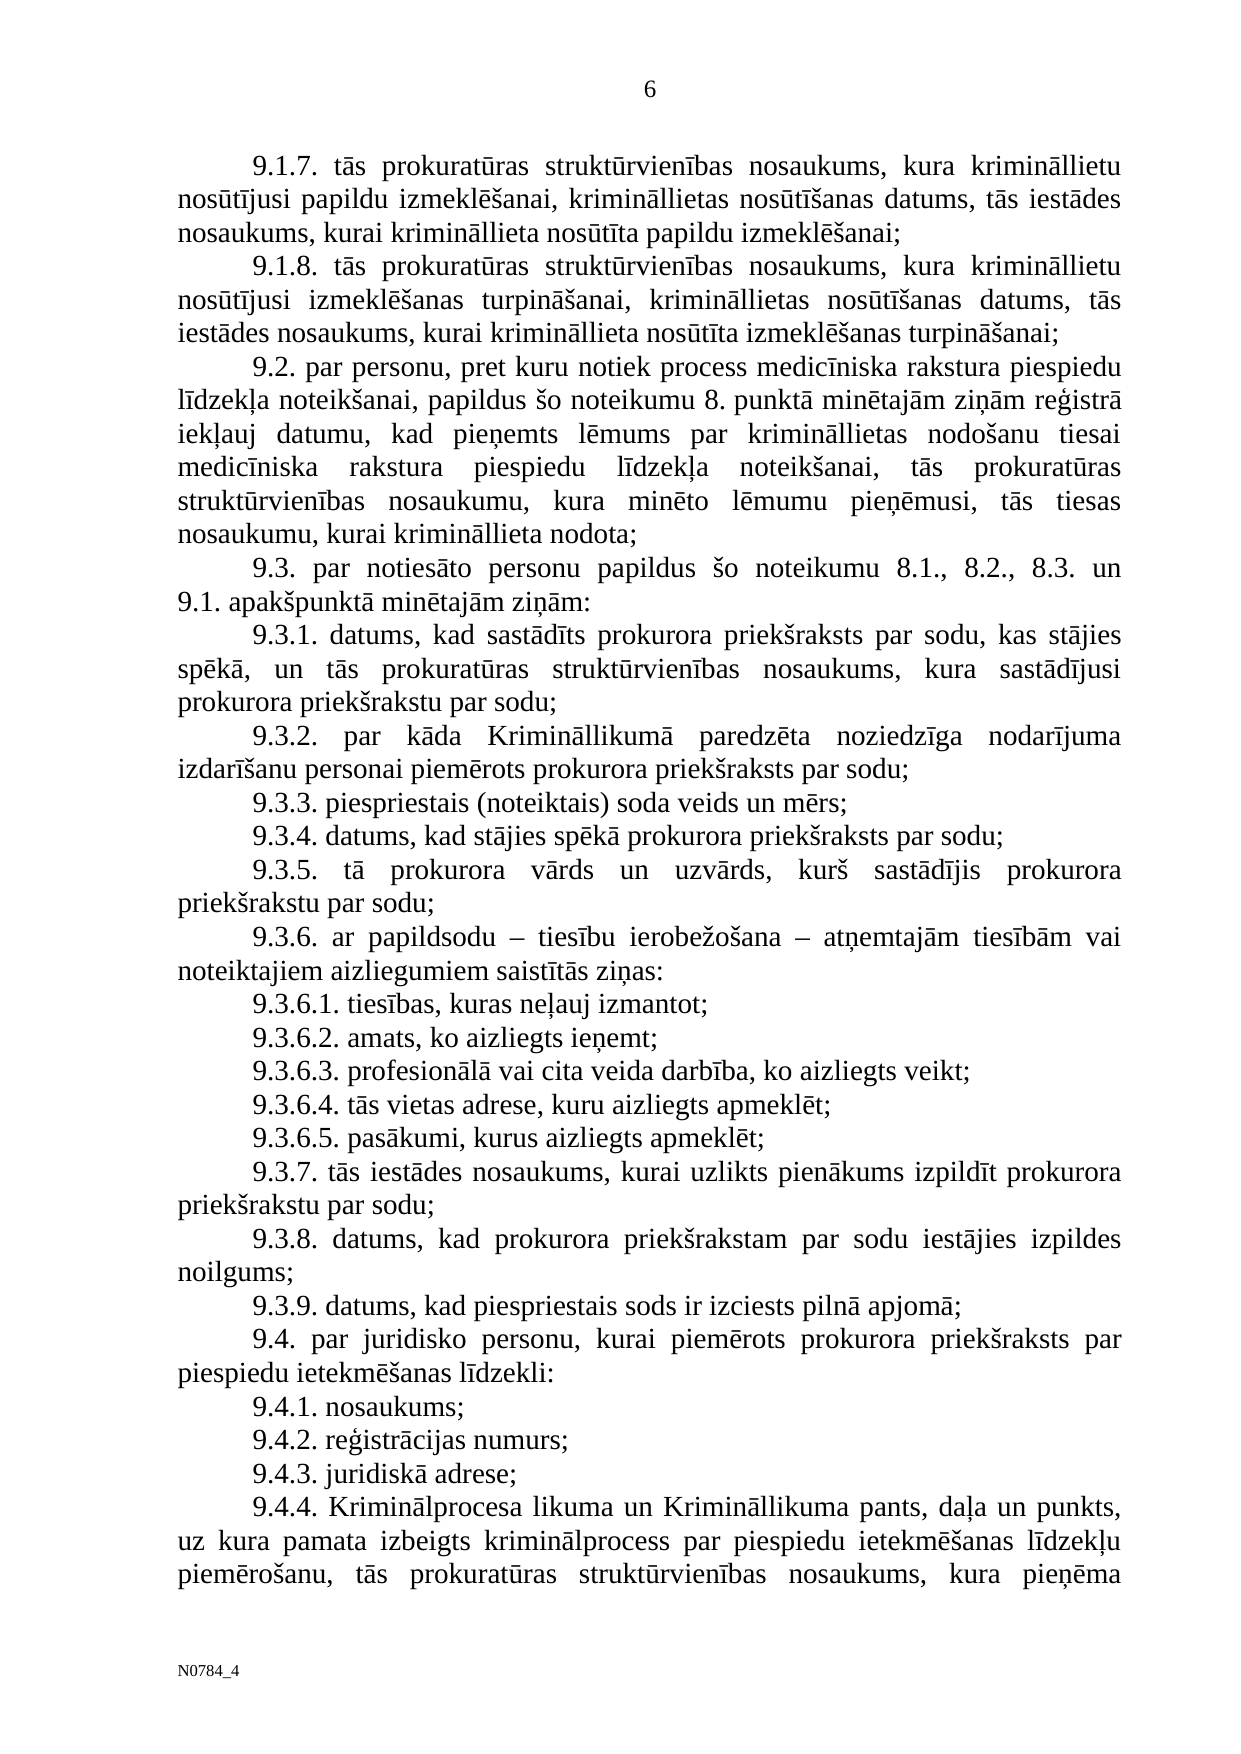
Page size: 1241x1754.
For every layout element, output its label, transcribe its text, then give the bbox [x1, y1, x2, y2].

text 9.2. par personu, pret kuru notiek process medicīniska rakstura piespiedu līdzekļa noteikšanai, papildus šo noteikumu 8. punktā minētajām ziņām reģistrā iekļauj datumu, kad pieņemts lēmums par krimināllietas nodošanu tiesai medicīniska rakstura piespiedu līdzekļa noteikšanai, tās prokuratūras struktūrvienības nosaukumu, kura minēto lēmumu pieņēmusi, tās tiesas nosaukumu, kurai krimināllieta nodota; [177, 349, 1122, 550]
text 9.3.6. ar papildsodu – tiesību ierobežošana – atņemtajām tiesībām vai noteiktajiem aizliegumiem saistītās ziņas: [177, 919, 1122, 986]
text 9.3.8. datums, kad prokurora priekšrakstam par sodu iestājies izpildes noilgums; [177, 1221, 1122, 1288]
text 9.4.2. reģistrācijas numurs; [177, 1422, 1122, 1456]
text 9.3. par notiesāto personu papildus šo noteikumu 8.1., 8.2., 8.3. un 9.1. apakšpunktā minētajām ziņām: [177, 550, 1122, 617]
text 9.3.5. tā prokurora vārds un uzvārds, kurš sastādījis prokurora priekšrakstu par sodu; [177, 852, 1122, 919]
text 9.4.3. juridiskā adrese; [177, 1456, 1122, 1489]
text 9.3.6.1. tiesības, kuras neļauj izmantot; [177, 986, 1122, 1020]
text 9.3.6.2. amats, ko aizliegts ieņemt; [177, 1020, 1122, 1053]
text 9.3.4. datums, kad stājies spēkā prokurora priekšraksts par sodu; [177, 818, 1122, 852]
text 9.3.6.3. profesionālā vai cita veida darbība, ko aizliegts veikt; [177, 1053, 1122, 1087]
text 9.1.8. tās prokuratūras struktūrvienības nosaukums, kura krimināllietu nosūtījusi izmeklēšanas turpināšanai, krimināllietas nosūtīšanas datums, tās iestādes nosaukums, kurai krimināllieta nosūtīta izmeklēšanas turpināšanai; [177, 248, 1122, 349]
text 9.4.1. nosaukums; [177, 1389, 1122, 1422]
text 9.1.7. tās prokuratūras struktūrvienības nosaukums, kura krimināllietu nosūtījusi papildu izmeklēšanai, krimināllietas nosūtīšanas datums, tās iestādes nosaukums, kurai krimināllieta nosūtīta papildu izmeklēšanai; [177, 148, 1122, 248]
text 9.3.7. tās iestādes nosaukums, kurai uzlikts pienākums izpildīt prokurora priekšrakstu par sodu; [177, 1154, 1122, 1221]
text 9.3.6.4. tās vietas adrese, kuru aizliegts apmeklēt; [177, 1087, 1122, 1120]
text 9.3.6.5. pasākumi, kurus aizliegts apmeklēt; [177, 1120, 1122, 1154]
text 9.3.2. par kāda Krimināllikumā paredzēta noziedzīga nodarījuma izdarīšanu personai piemērots prokurora priekšraksts par sodu; [177, 718, 1122, 785]
text 9.4. par juridisko personu, kurai piemērots prokurora priekšraksts par piespiedu ietekmēšanas līdzekli: [177, 1322, 1122, 1389]
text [177, 1489, 1122, 1590]
text 9.3.3. piespriestais (noteiktais) soda veids un mērs; [177, 785, 1122, 818]
text 9.3.1. datums, kad sastādīts prokurora priekšraksts par sodu, kas stājies spēkā, un tās prokuratūras struktūrvienības nosaukums, kura sastādījusi prokurora priekšrakstu par sodu; [177, 617, 1122, 718]
text 9.3.9. datums, kad piespriestais sods ir izciests pilnā apjomā; [177, 1288, 1122, 1322]
